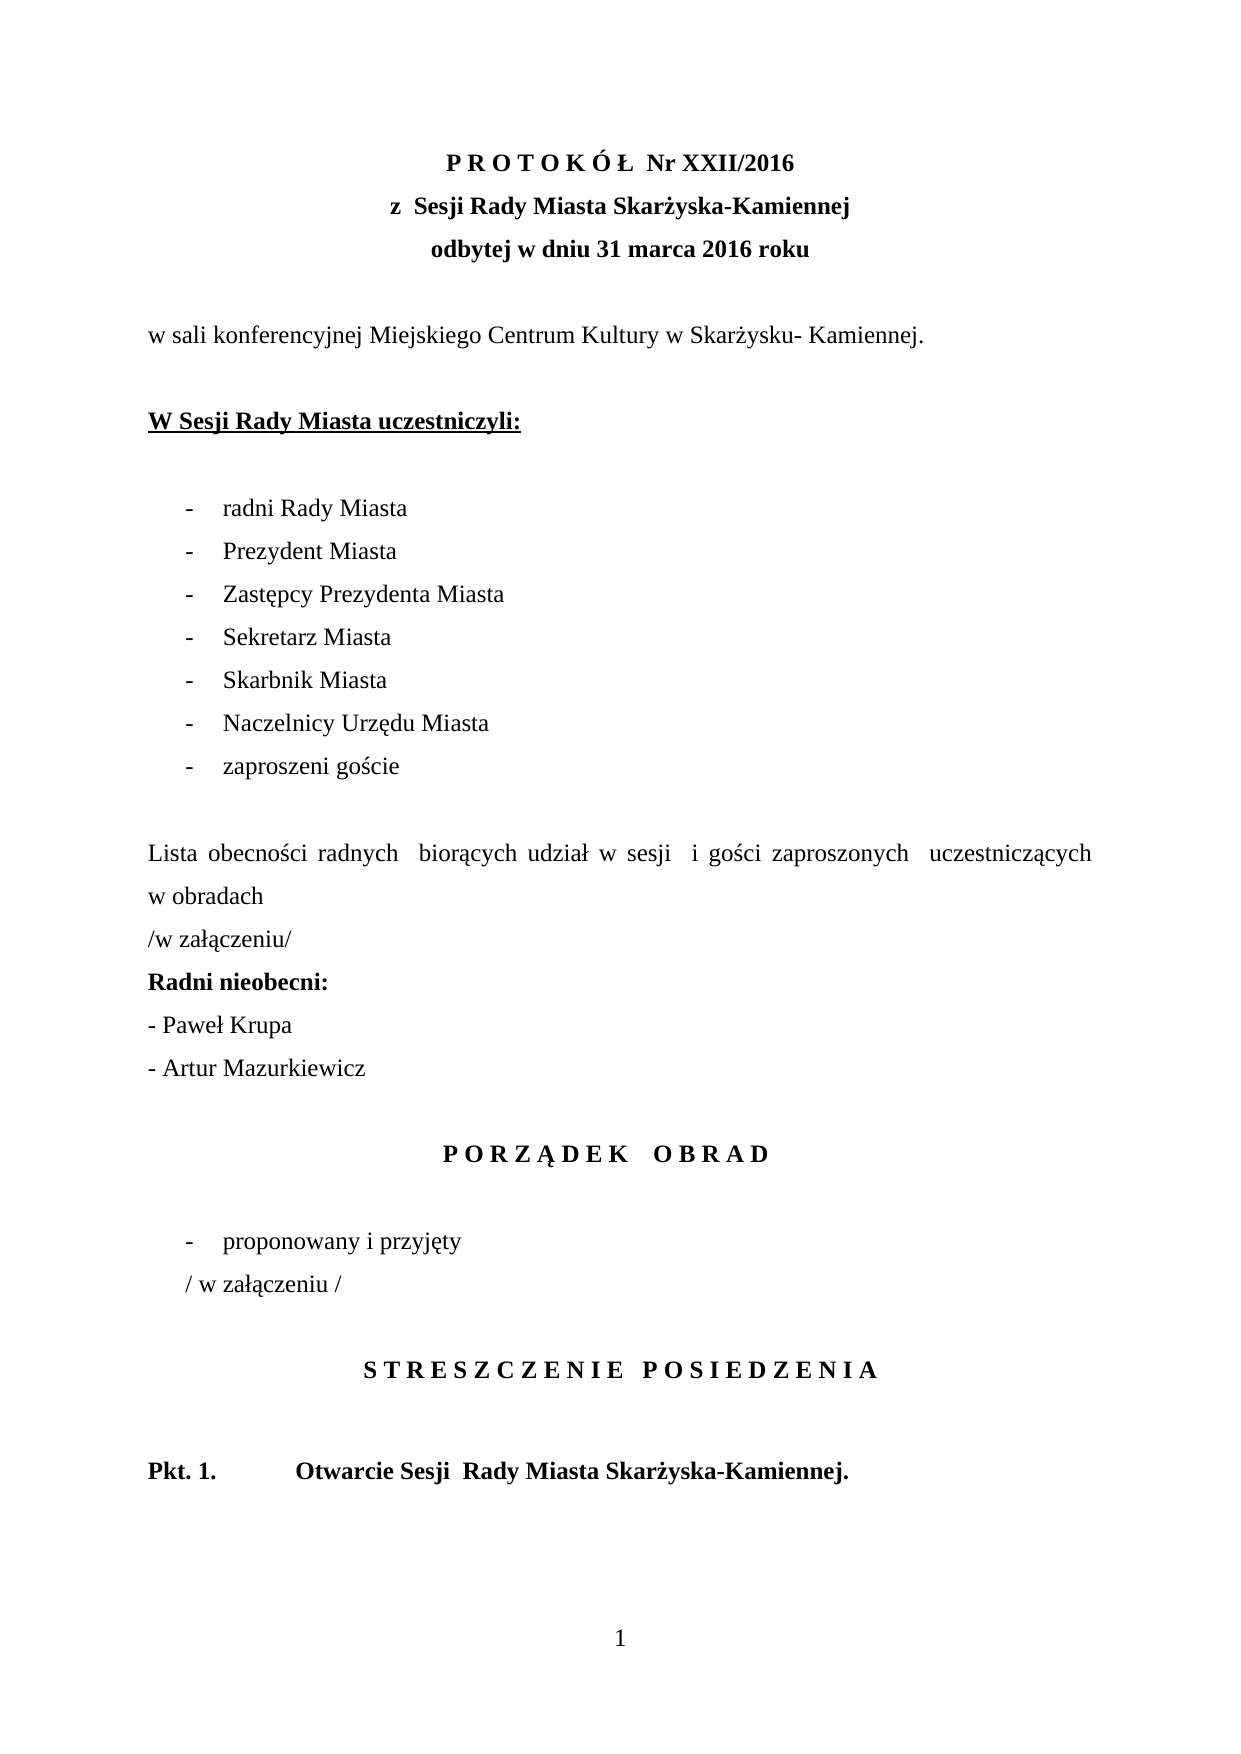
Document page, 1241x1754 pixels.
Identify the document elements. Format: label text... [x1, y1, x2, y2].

text - Artur Mazurkiewicz [148, 1053, 1093, 1082]
text Radni nieobecni: [148, 967, 1093, 996]
text Pkt. 1. Otwarcie Sesji Rady Miasta Skarżyska-Kamiennej. [148, 1456, 1093, 1484]
subtitle S T R E S Z C Z E N I E P O S I E D Z E N I A [148, 1355, 1093, 1384]
list Prezydent Miasta [185, 536, 1093, 564]
text odbytej w dniu 31 marca 2016 roku [148, 234, 1093, 263]
text / w załączeniu / [185, 1269, 1093, 1298]
text z Sesji Rady Miasta Skarżyska-Kamiennej [148, 191, 1093, 219]
list proponowany i przyjęty [185, 1226, 1093, 1254]
text /w załączeniu/ [148, 924, 1093, 953]
subtitle P O R Z Ą D E K O B R A D [369, 1139, 1093, 1168]
text W Sesji Rady Miasta uczestniczyli: [148, 406, 1093, 435]
list zaproszeni goście [185, 751, 1093, 780]
list Zastępcy Prezydenta Miasta [185, 579, 1093, 608]
text w sali konferencyjnej Miejskiego Centrum Kultury w Skarżysku- Kamiennej. [148, 320, 1093, 349]
list radni Rady Miasta [185, 493, 1093, 521]
list Sekretarz Miasta [185, 622, 1093, 651]
text - Paweł Krupa [148, 1010, 1093, 1039]
title P R O T O K Ó Ł Nr XXII/2016 [148, 148, 1093, 176]
text Lista obecności radnych biorących udział w sesji i gości zaproszonych uczestniczących w obradach [148, 838, 1093, 909]
list Naczelnicy Urzędu Miasta [185, 708, 1093, 737]
list Skarbnik Miasta [185, 665, 1093, 694]
